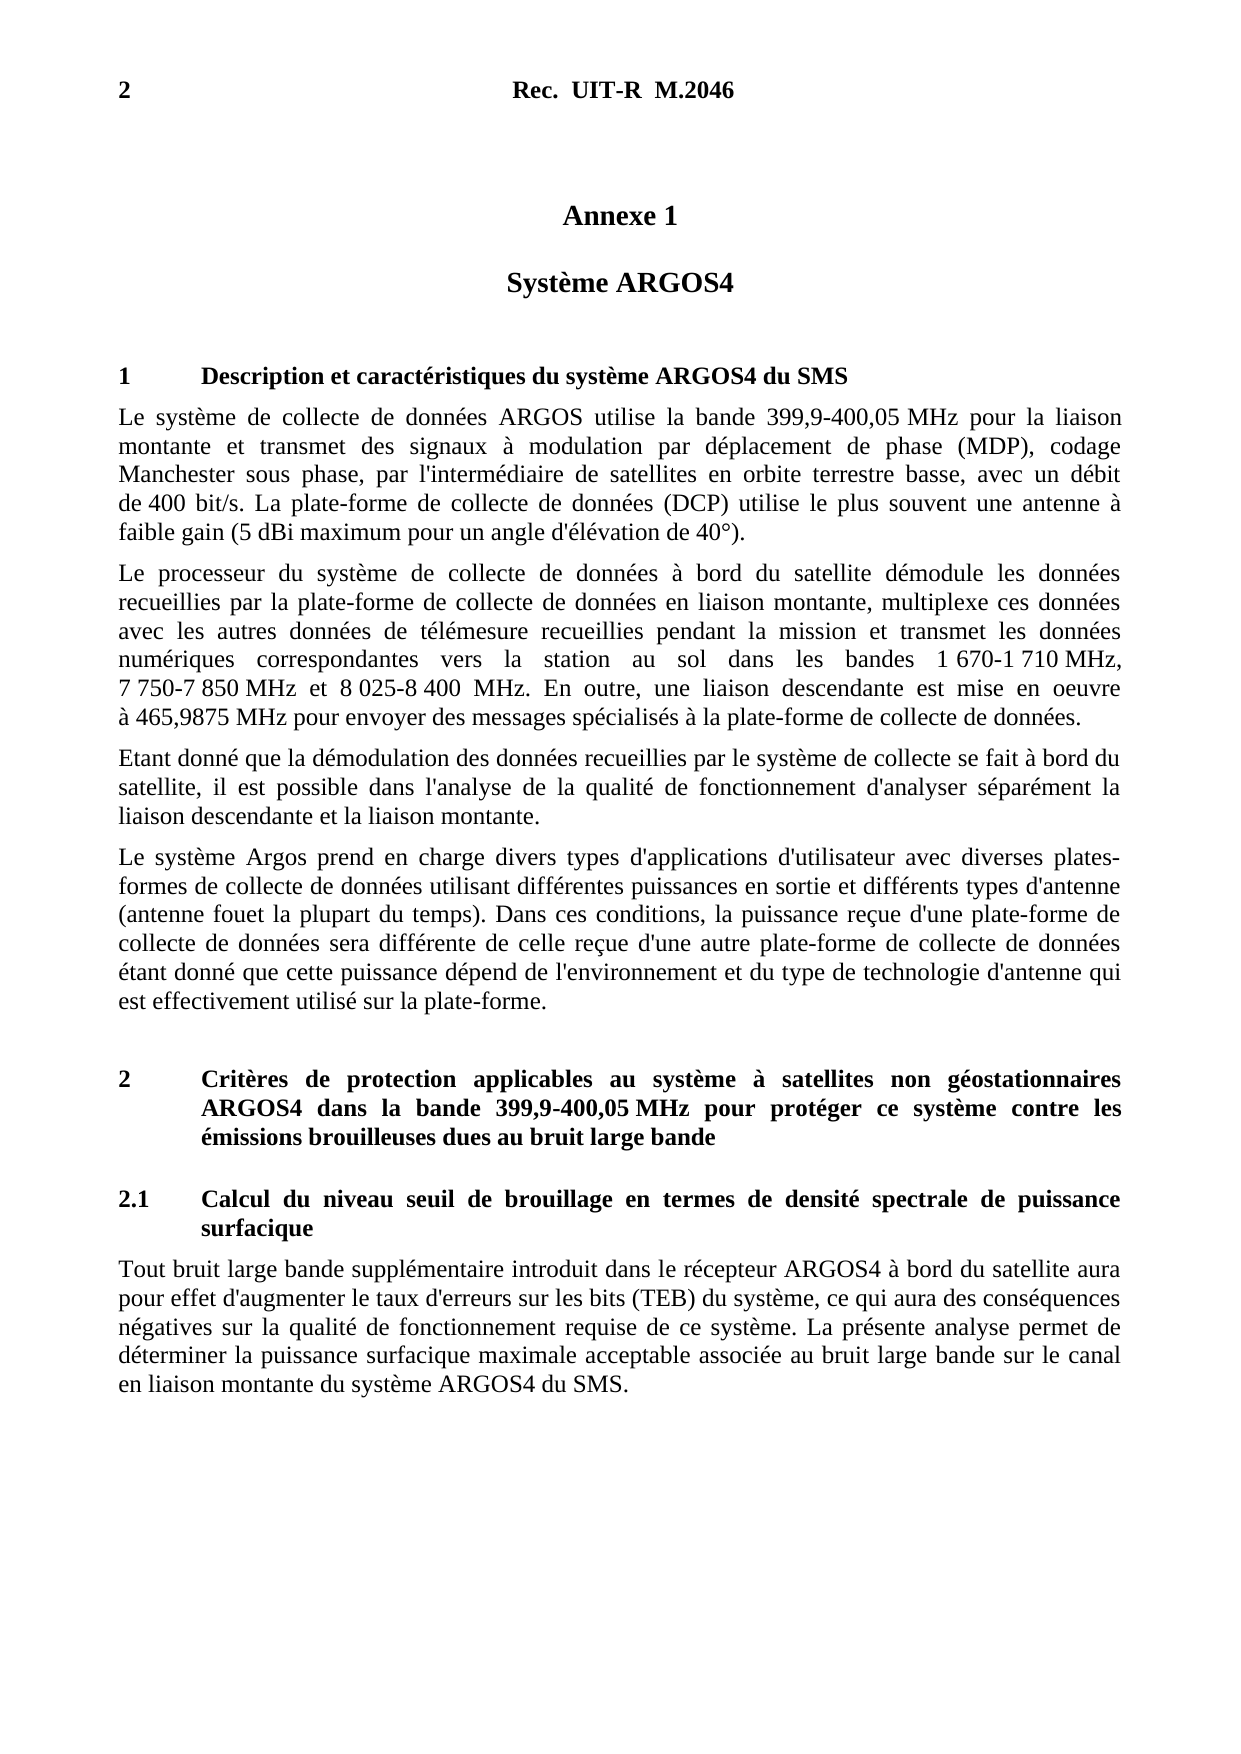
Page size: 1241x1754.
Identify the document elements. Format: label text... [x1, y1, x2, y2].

subtitle 2 Critères de protection applicables au système à satellites non géostationnaires ARGOS4 dans la bande 399,9-400,05 MHz pour protéger ce système contre les émissions brouilleuses dues au bruit large bande [118, 1064, 1122, 1151]
text Le processeur du système de collecte de données à bord du satellite démodule les données recueillies par la plate-forme de collecte de données en liaison montante, multiplexe ces données avec les autres données de télémesure recueillies pendant la mission et transmet les données numériques correspondantes vers la station au sol dans les bandes 1 670-1 710 MHz, 7 750-7 850 MHz et 8 025-8 400 MHz. En outre, une liaison descendante est mise en oeuvre à 465,9875 MHz pour envoyer des messages spécialisés à la plate-forme de collecte de données. [118, 558, 1122, 731]
text Tout bruit large bande supplémentaire introduit dans le récepteur ARGOS4 à bord du satellite aura pour effet d'augmenter le taux d'erreurs sur les bits (TEB) du système, ce qui aura des conséquences négatives sur la qualité de fonctionnement requise de ce système. La présente analyse permet de déterminer la puissance surfacique maximale acceptable associée au bruit large bande sur le canal en liaison montante du système ARGOS4 du SMS. [118, 1254, 1122, 1398]
text Etant donné que la démodulation des données recueillies par le système de collecte se fait à bord du satellite, il est possible dans l'analyse de la qualité de fonctionnement d'analyser séparément la liaison descendante et la liaison montante. [118, 743, 1122, 829]
text Le système de collecte de données ARGOS utilise la bande 399,9-400,05 MHz pour la liaison montante et transmet des signaux à modulation par déplacement de phase (MDP), codage Manchester sous phase, par l'intermédiaire de satellites en orbite terrestre basse, avec un débit de 400 bit/s. La plate-forme de collecte de données (DCP) utilise le plus souvent une antenne à faible gain (5 dBi maximum pour un angle d'élévation de 40°). [118, 402, 1122, 546]
subtitle 2.1 Calcul du niveau seuil de brouillage en termes de densité spectrale de puissance surfacique [118, 1184, 1122, 1242]
subtitle 1 Description et caractéristiques du système ARGOS4 du SMS [118, 361, 1122, 389]
title Annexe 1 Système ARGOS4 [118, 198, 1122, 298]
text Le système Argos prend en charge divers types d'applications d'utilisateur avec diverses plates-formes de collecte de données utilisant différentes puissances en sortie et différents types d'antenne (antenne fouet la plupart du temps). Dans ces conditions, la puissance reçue d'une plate-forme de collecte de données sera différente de celle reçue d'une autre plate-forme de collecte de données étant donné que cette puissance dépend de l'environnement et du type de technologie d'antenne qui est effectivement utilisé sur la plate-forme. [118, 842, 1122, 1014]
